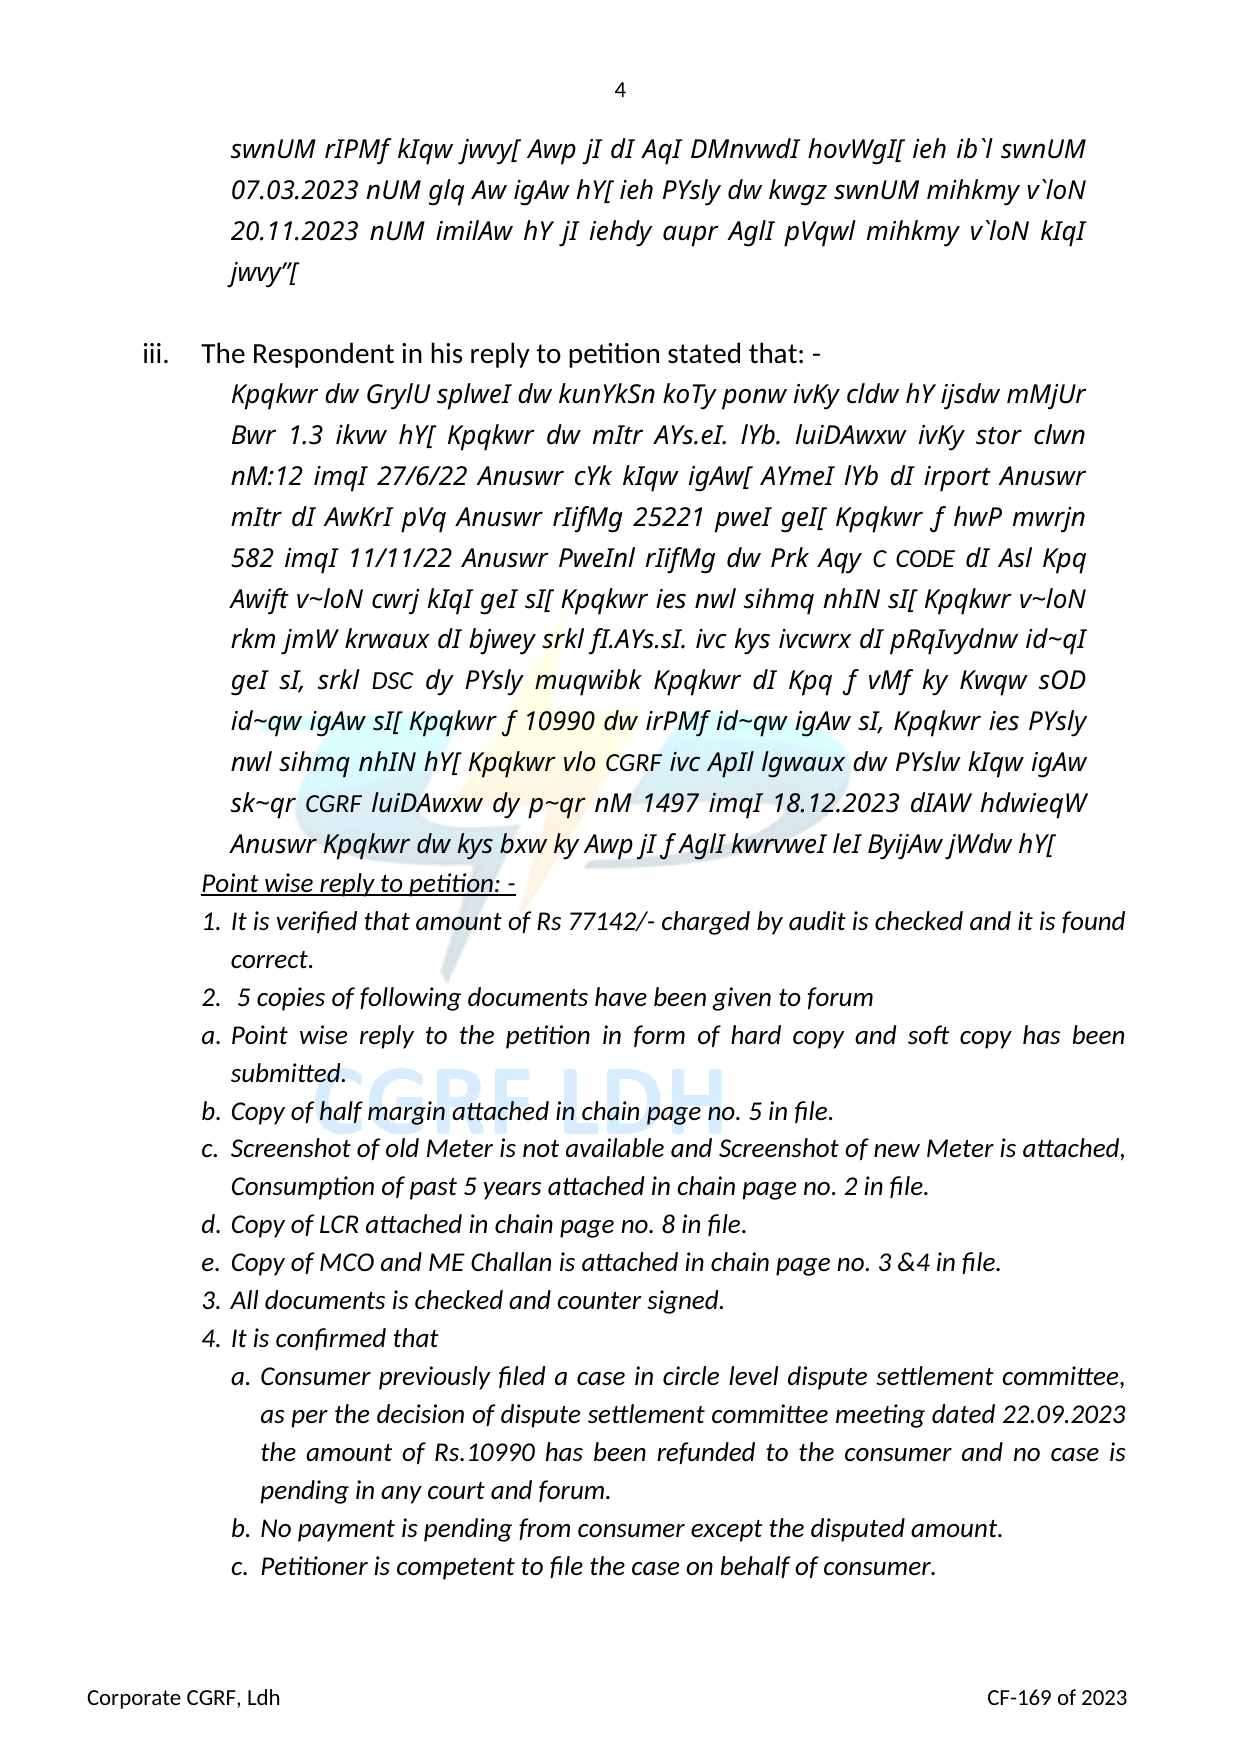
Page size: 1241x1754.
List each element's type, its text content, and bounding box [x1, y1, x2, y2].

list Copy of half margin attached in chain page no. 5 in file. [201, 1094, 1128, 1127]
list Petitioner is competent to file the case on behalf of consumer. [231, 1549, 1128, 1582]
list Screenshot of old Meter is not available and Screenshot of new Meter is attached, Consumption of past 5 years attached in chain page no. 2 in file. [201, 1132, 1128, 1202]
list It is verified that amount of Rs 77142/- charged by audit is checked and it is found correct. [201, 904, 1128, 975]
list All documents is checked and counter signed. [201, 1283, 1128, 1316]
list The Respondent in his reply to petition stated that: - [142, 335, 1128, 371]
list Copy of LCR attached in chain page no. 8 in file. [201, 1207, 1128, 1240]
list Kpqkwr dw GrylU splweI dw kunYkSn koTy ponw ivKy cldw hY ijsdw mMjUr Bwr 1.3 ikvw hY[ Kpqkwr dw mItr AYs.eI. lYb. luiDAwxw ivKy stor clwn nM:12 imqI 27/6/22 Anuswr cYk kIqw igAw[ AYmeI lYb dI irport Anuswr mItr dI AwKrI pVq Anuswr rIifMg 25221 pweI geI[ Kpqkwr ƒ hwP mwrjn 582 imqI 11/11/22 Anuswr PweInl rIifMg dw Prk Aqy C CODE dI Asl Kpq Awift v~loN cwrj kIqI geI sI[ Kpqkwr ies nwl sihmq nhIN sI[ Kpqkwr v~loN rkm jmW krwaux dI bjwey srkl fI.AYs.sI. ivc kys ivcwrx dI pRqIvydnw id~qI geI sI, srkl DSC dy PYsly muqwibk Kpqkwr dI Kpq ƒ vMf ky Kwqw sOD id~qw igAw sI[ Kpqkwr ƒ 10990 dw irPMf id~qw igAw sI, Kpqkwr ies PYsly nwl sihmq nhIN hY[ Kpqkwr vlo CGRF ivc ApIl lgwaux dw PYslw kIqw igAw sk~qr CGRF luiDAwxw dy p~qr nM 1497 imqI 18.12.2023 dIAW hdwieqW Anuswr Kpqkwr dw kys bxw ky Awp jI ƒ AglI kwrvweI leI ByijAw jWdw hY[ [231, 376, 1087, 861]
list Point wise reply to petition: - [201, 866, 1128, 899]
list Copy of MCO and ME Challan is attached in chain page no. 3 &4 in file. [201, 1245, 1128, 1278]
list Point wise reply to the petition in form of hard copy and soft copy has been submitted. [201, 1018, 1128, 1089]
list Consumer previously filed a case in circle level dispute settlement committee, as per the decision of dispute settlement committee meeting dated 22.09.2023 the amount of Rs.10990 has been refunded to the consumer and no case is pending in any court and forum. [231, 1359, 1128, 1506]
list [231, 131, 1087, 289]
list It is confirmed that [201, 1321, 1128, 1354]
list 5 copies of following documents have been given to forum [201, 980, 1128, 1013]
list No payment is pending from consumer except the disputed amount. [231, 1511, 1128, 1544]
